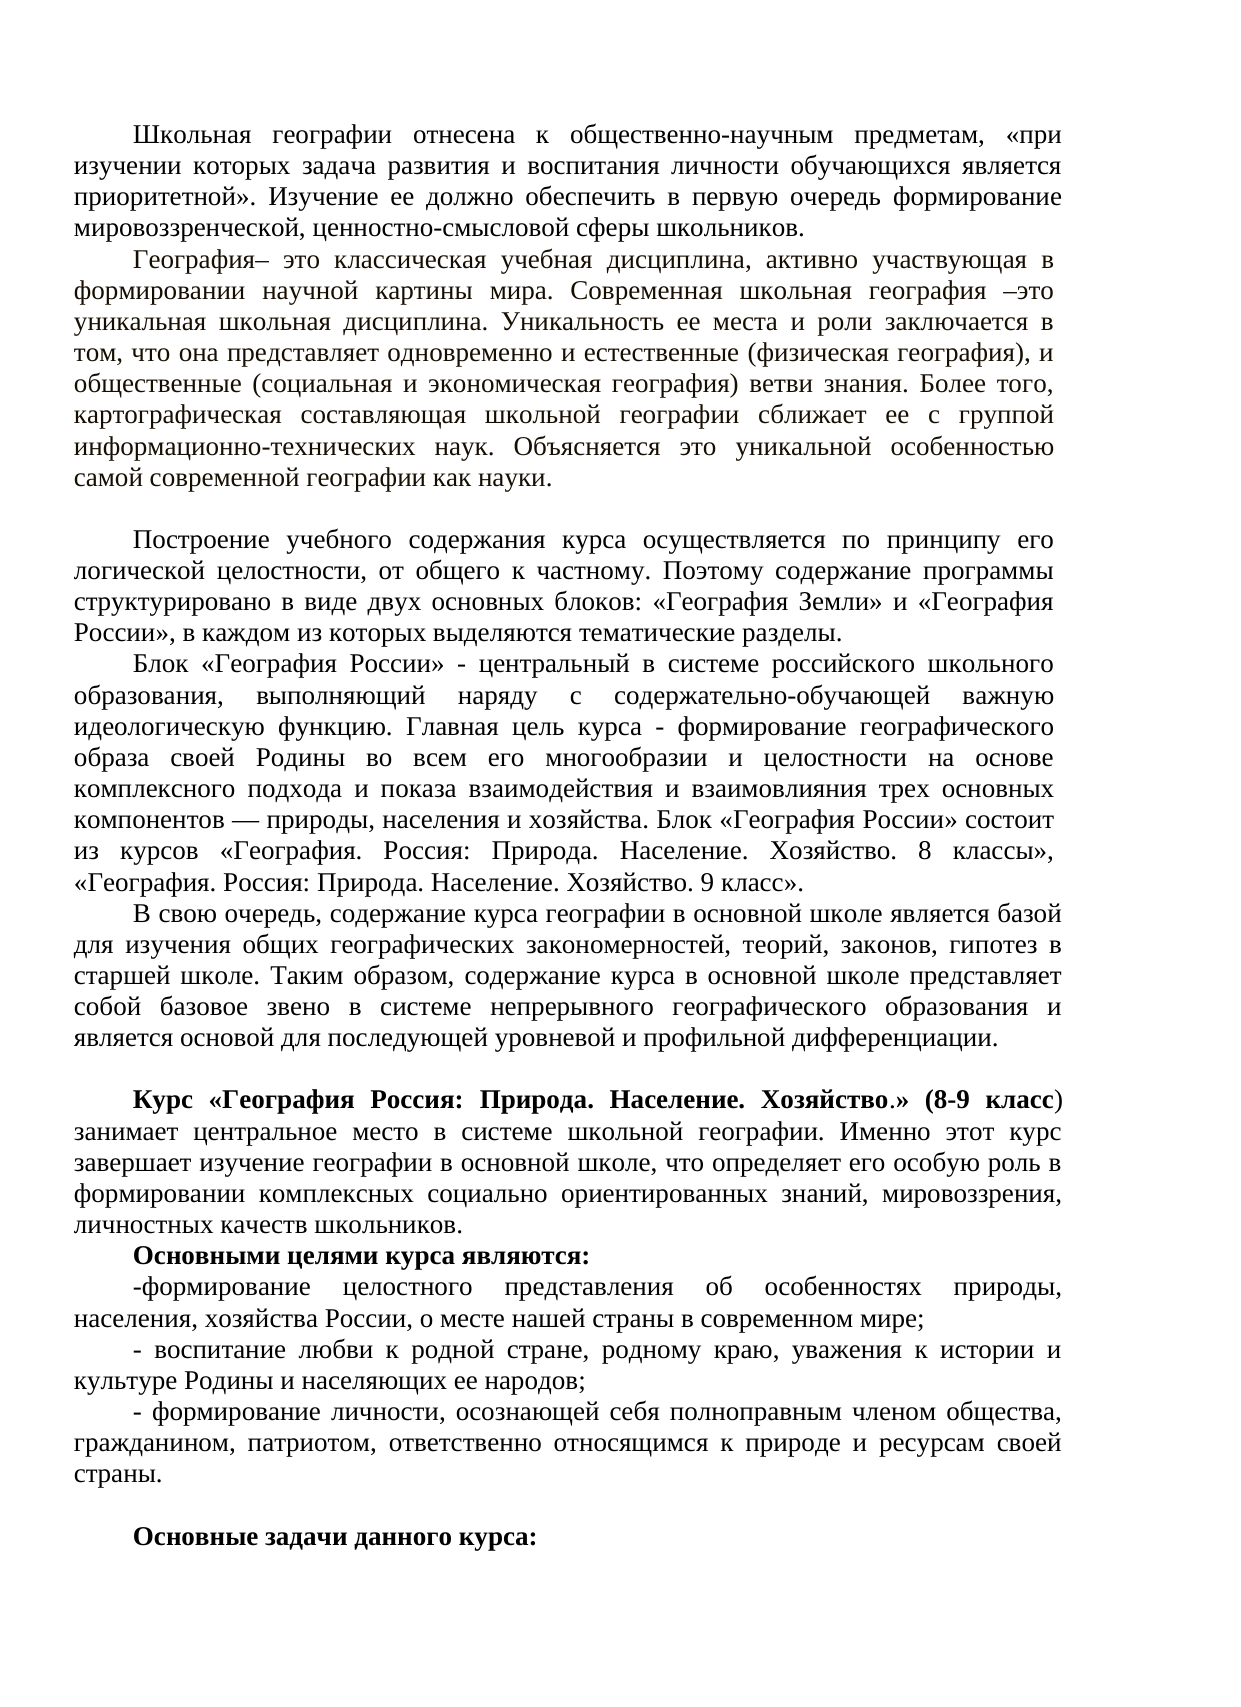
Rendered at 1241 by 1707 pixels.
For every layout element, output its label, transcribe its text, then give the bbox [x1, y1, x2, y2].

text Школьная географии отнесена к общественно-научным предметам, «при изучении которых задача развития и воспитания личности обучающихся является приоритетной». Изучение ее должно обеспечить в первую очередь формирование мировоззренческой, ценностно-смысловой сферы школьников. [74, 118, 1063, 243]
text В свою очередь, содержание курса географии в основной школе является базой для изучения общих географических закономерностей, теорий, законов, гипотез в старшей школе. Таким образом, содержание курса в основной школе представляет собой базовое звено в системе непрерывного географического образования и является основой для последующей уровневой и профильной дифференциации. [74, 897, 1063, 1052]
text Построение учебного содержания курса осуществляется по принципу его логической целостности, от общего к частному. Поэтому содержание программы структурировано в виде двух основных блоков: «География Земли» и «География России», в каждом из которых выделяются тематические разделы. [74, 523, 1055, 648]
text Основные задачи данного курса: [74, 1520, 1063, 1551]
text География– это классическая учебная дисциплина, активно участвующая в формировании научной картины мира. Современная школьная география –это уникальная школьная дисциплина. Уникальность ее места и роли заключается в том, что она представляет одновременно и естественные (физическая география), и общественные (социальная и экономическая география) ветви знания. Более того, картографическая составляющая школьной географии сближает ее с группой информационно-технических наук. Объясняется это уникальной особенностью самой современной географии как науки. [74, 243, 1055, 492]
text - формирование личности, осознающей себя полноправным членом общества, гражданином, патриотом, ответственно относящимся к природе и ресурсам своей страны. [74, 1395, 1063, 1488]
text Основными целями курса являются: [74, 1239, 1063, 1271]
text Блок «География России» - центральный в системе российского школьного образования, выполняющий наряду с содержательно-обучающей важную идеологическую функцию. Главная цель курса - формирование географического образа своей Родины во всем его многообразии и целостности на основе комплексного подхода и показа взаимодействия и взаимовлияния трех основных компонентов — природы, населения и хозяйства. Блок «География России» состоит из курсов «География. Россия: Природа. Население. Хозяйство. 8 классы», «География. Россия: Природа. Население. Хозяйство. 9 класс». [74, 648, 1055, 897]
text - воспитание любви к родной стране, родному краю, уважения к истории и культуре Родины и населяющих ее народов; [74, 1333, 1063, 1395]
text Курс «География Россия: Природа. Население. Хозяйство.» (8-9 класс) занимает центральное место в системе школьной географии. Именно этот курс завершает изучение географии в основной школе, что определяет его особую роль в формировании комплексных социально ориентированных знаний, мировоззрения, личностных качеств школьников. [74, 1084, 1063, 1239]
text -формирование целостного представления об особенностях природы, населения, хозяйства России, о месте нашей страны в современном мире; [74, 1271, 1063, 1333]
